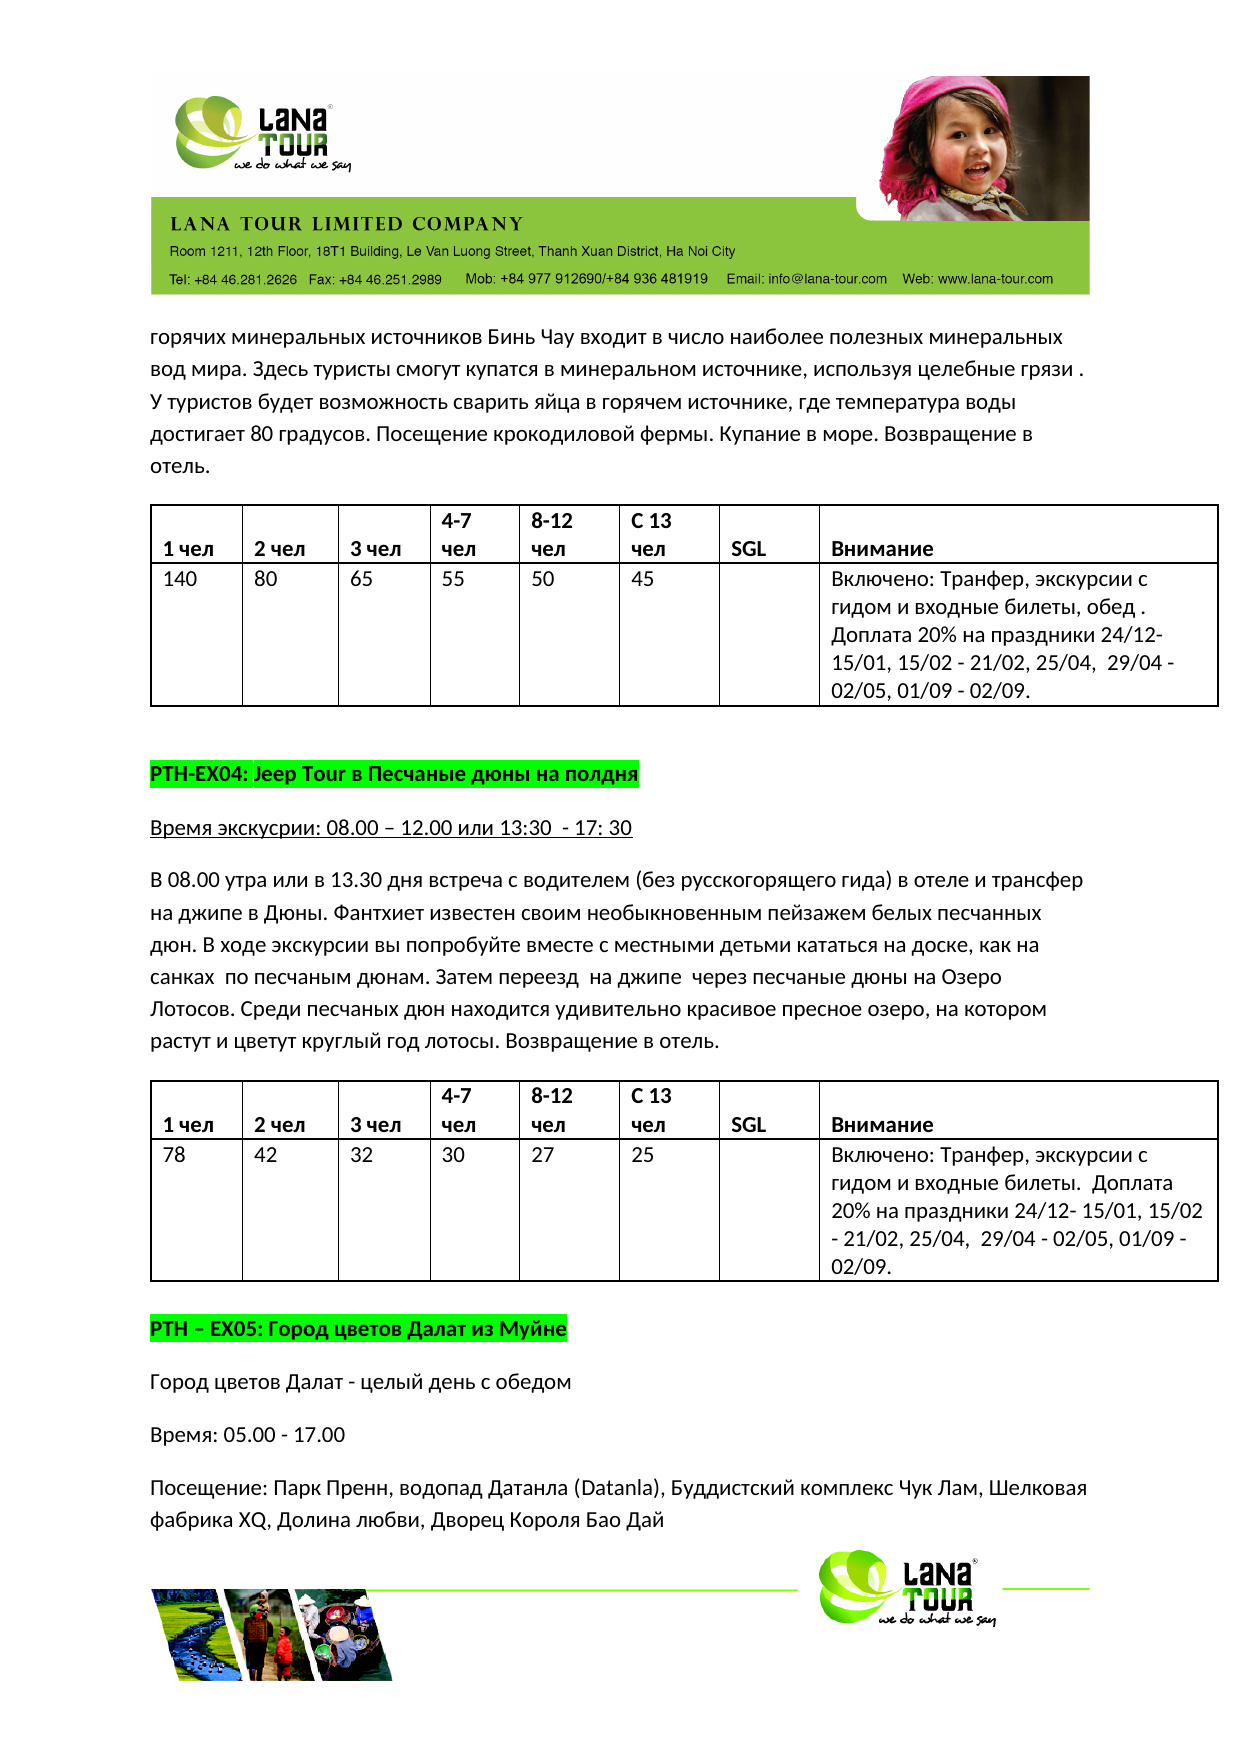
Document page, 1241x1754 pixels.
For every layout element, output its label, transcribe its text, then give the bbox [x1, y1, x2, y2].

text Время: 05.00 - 17.00 [150, 1420, 1090, 1448]
table_cell 32 [339, 1140, 430, 1280]
table_cell 25 [620, 1140, 719, 1280]
table_cell 30 [431, 1140, 519, 1280]
table_header Внимание [820, 1082, 1217, 1138]
table_cell 140 [152, 564, 242, 704]
table_header 2 чел [243, 1082, 338, 1138]
table_cell 78 [152, 1140, 242, 1280]
table_cell Включено: Транфер, экскурсии с гидом и входные билеты, обед . Доплата 20% на праздники 24/12- 15/01, 15/02 - 21/02, 25/04, 29/04 - 02/05, 01/09 - 02/09. [820, 564, 1217, 704]
table_cell 55 [431, 564, 519, 704]
table_header 3 чел [339, 1082, 430, 1138]
table_header 1 чел [152, 506, 242, 562]
table_cell 45 [620, 564, 719, 704]
table_header 2 чел [243, 506, 338, 562]
table_header SGL [720, 506, 819, 562]
table_header 1 чел [152, 1082, 242, 1138]
table_header 4-7 чел [431, 1082, 519, 1138]
table_cell 65 [339, 564, 430, 704]
table_header 8-12 чел [520, 1082, 619, 1138]
table_header С 13 чел [620, 506, 719, 562]
text PTH – EX05: Город цветов Далат из Муйне [150, 1282, 1090, 1342]
table_cell 50 [520, 564, 619, 704]
table_cell [720, 564, 819, 704]
table_header SGL [720, 1082, 819, 1138]
text Время экскусрии: 08.00 – 12.00 или 13:30 - 17: 30 [150, 813, 1090, 841]
picture [150, 73, 1091, 295]
text PTH-EX04: Jeep Tour в Песчаные дюны на полдня [150, 759, 1090, 788]
text Посещение: Парк Пренн, водопад Датанла (Datanla), Буддистский комплекс Чук Лам, Шелковая фабрика XQ, Долина любви, Дворец Короля Бао Дай [150, 1473, 1090, 1533]
table_header Внимание [820, 506, 1217, 562]
text B 08.00 утра или в 13.30 дня встреча с водителем (без русскогорящего гида) в отеле и трансфер на джипе в Дюны. Фантхиет известен своим необыкновенным пейзажем белых песчанных дюн. В ходе экскурсии вы попробуйте вместе с местными детьми кататься на доске, как на санках по песчаным дюнам. Затем переезд на джипе через песчаные дюны на Озеро Лотосов. Среди песчаных дюн находится удивительно красивое пресное озеро, на котором растут и цветут круглый год лотосы. Возвращение в отель. [150, 866, 1090, 1054]
table_cell 80 [243, 564, 338, 704]
picture [150, 1538, 1091, 1681]
text Город цветов Далат - целый день с обедом [150, 1367, 1090, 1395]
table_cell [720, 1140, 819, 1280]
table_header С 13 чел [620, 1082, 719, 1138]
table_cell Включено: Транфер, экскурсии с гидом и входные билеты. Доплата 20% на праздники 24/12- 15/01, 15/02 - 21/02, 25/04, 29/04 - 02/05, 01/09 - 02/09. [820, 1140, 1217, 1280]
table_header 4-7 чел [431, 506, 519, 562]
table_header 3 чел [339, 506, 430, 562]
table_cell 27 [520, 1140, 619, 1280]
table_header 8-12 чел [520, 506, 619, 562]
table_cell 42 [243, 1140, 338, 1280]
